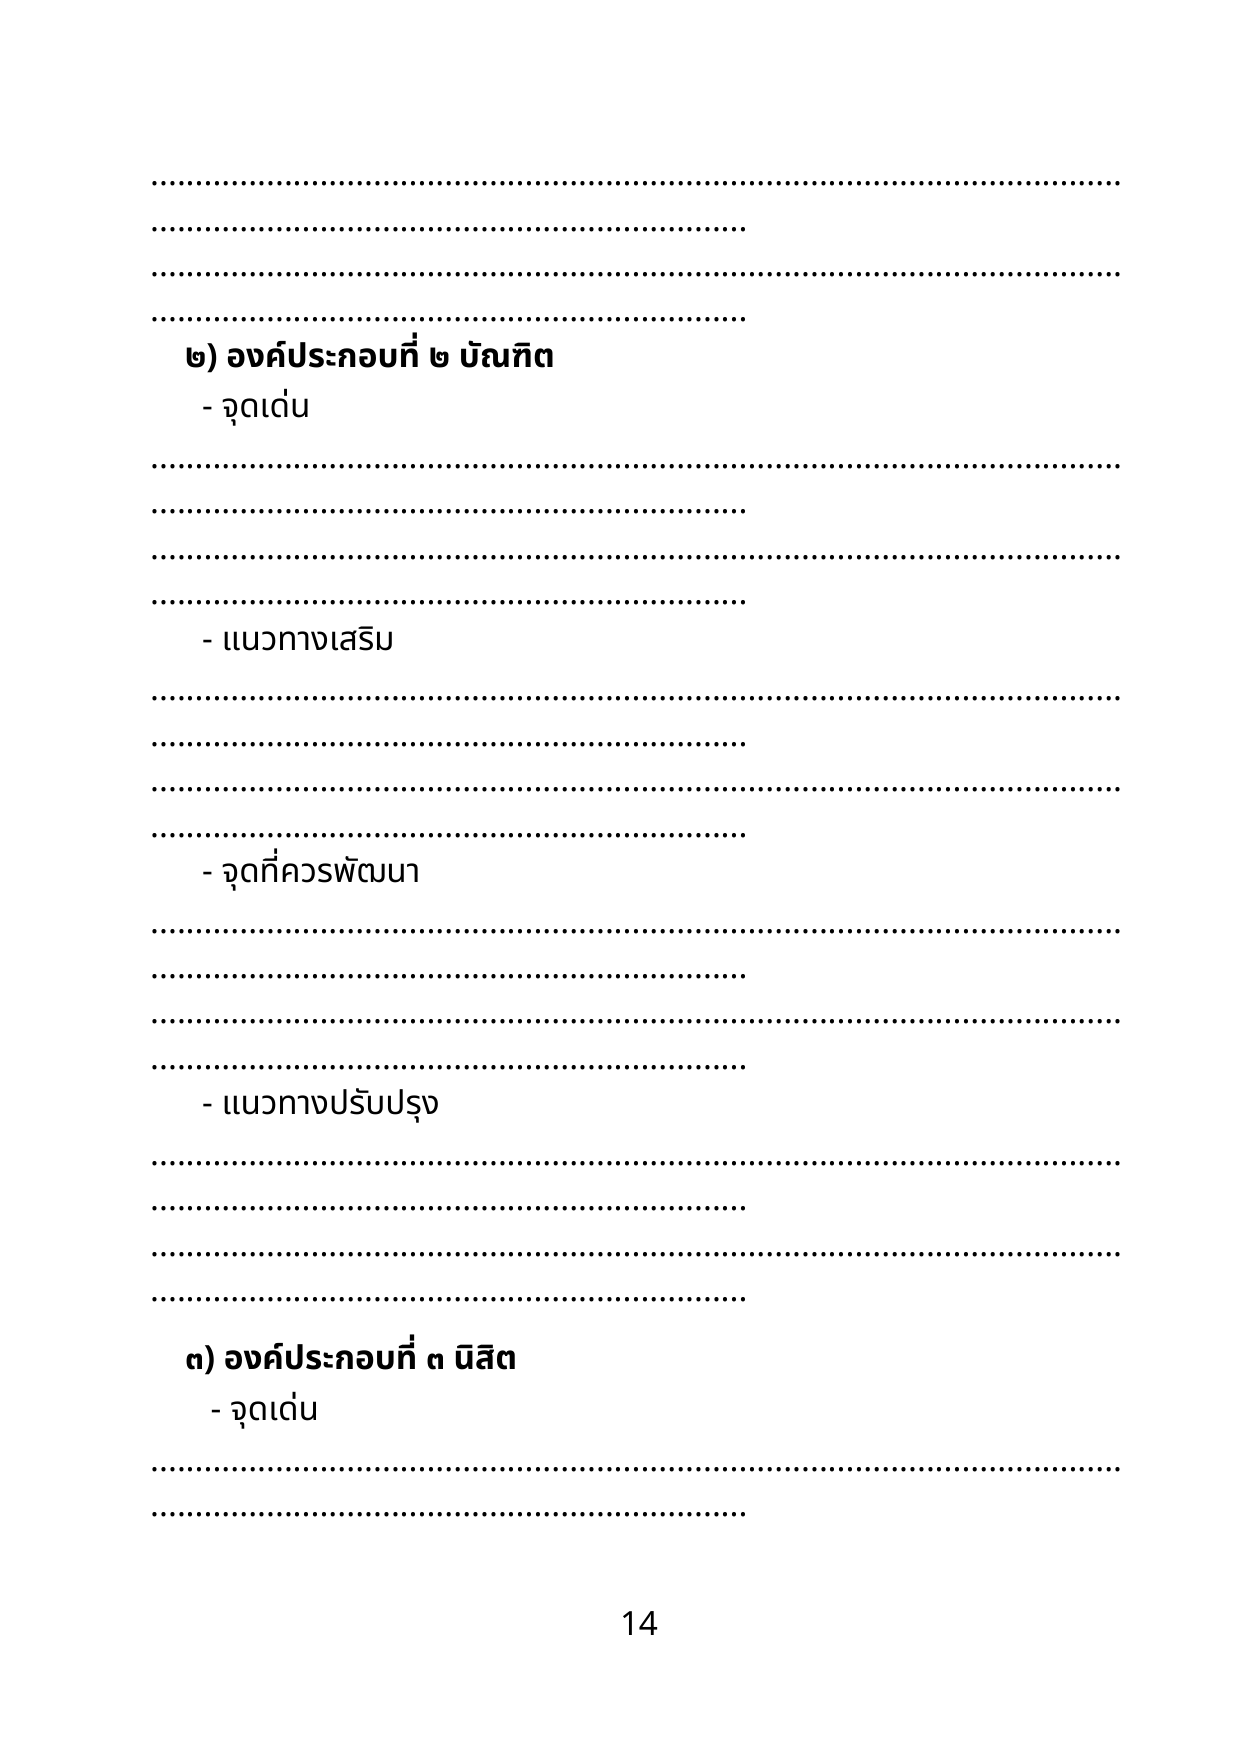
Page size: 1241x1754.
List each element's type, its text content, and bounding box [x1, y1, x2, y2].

text ๒) องค์ประกอบที่ ๒ บัณฑิต [150, 332, 1128, 382]
text - จุดเด่น [150, 1385, 1128, 1435]
text ๓) องค์ประกอบที่ ๓ นิสิต [150, 1334, 1128, 1385]
text - แนวทางปรับปรุง [150, 1079, 1128, 1130]
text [150, 1435, 1128, 1526]
text - แนวทางเสริม [150, 614, 1128, 665]
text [150, 150, 1128, 241]
text - จุดที่ควรพัฒนา [150, 847, 1128, 897]
text - จุดเด่น [150, 382, 1128, 433]
